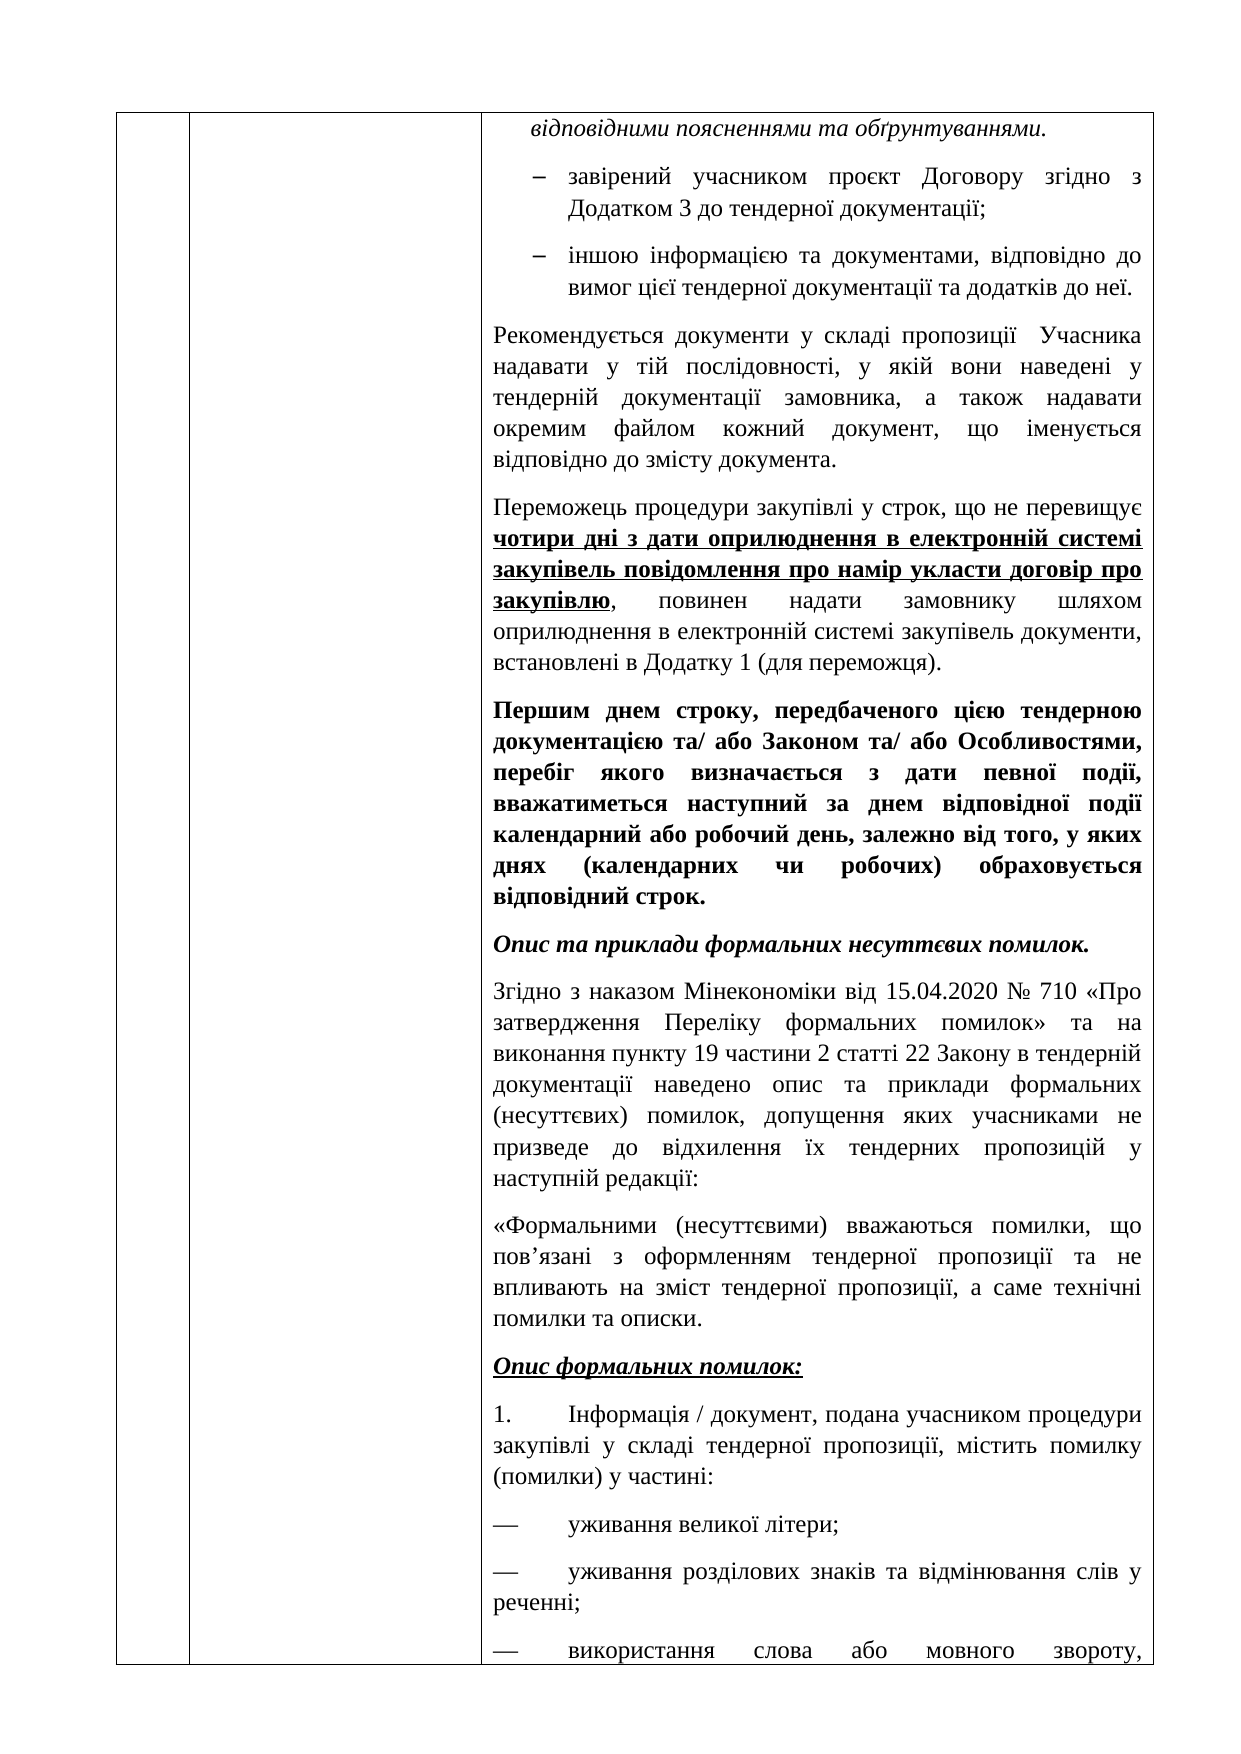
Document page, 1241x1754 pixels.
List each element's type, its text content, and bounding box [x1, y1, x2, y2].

table_cell 1 [117, 113, 189, 1664]
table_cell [190, 113, 481, 1664]
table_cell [482, 113, 1153, 1664]
